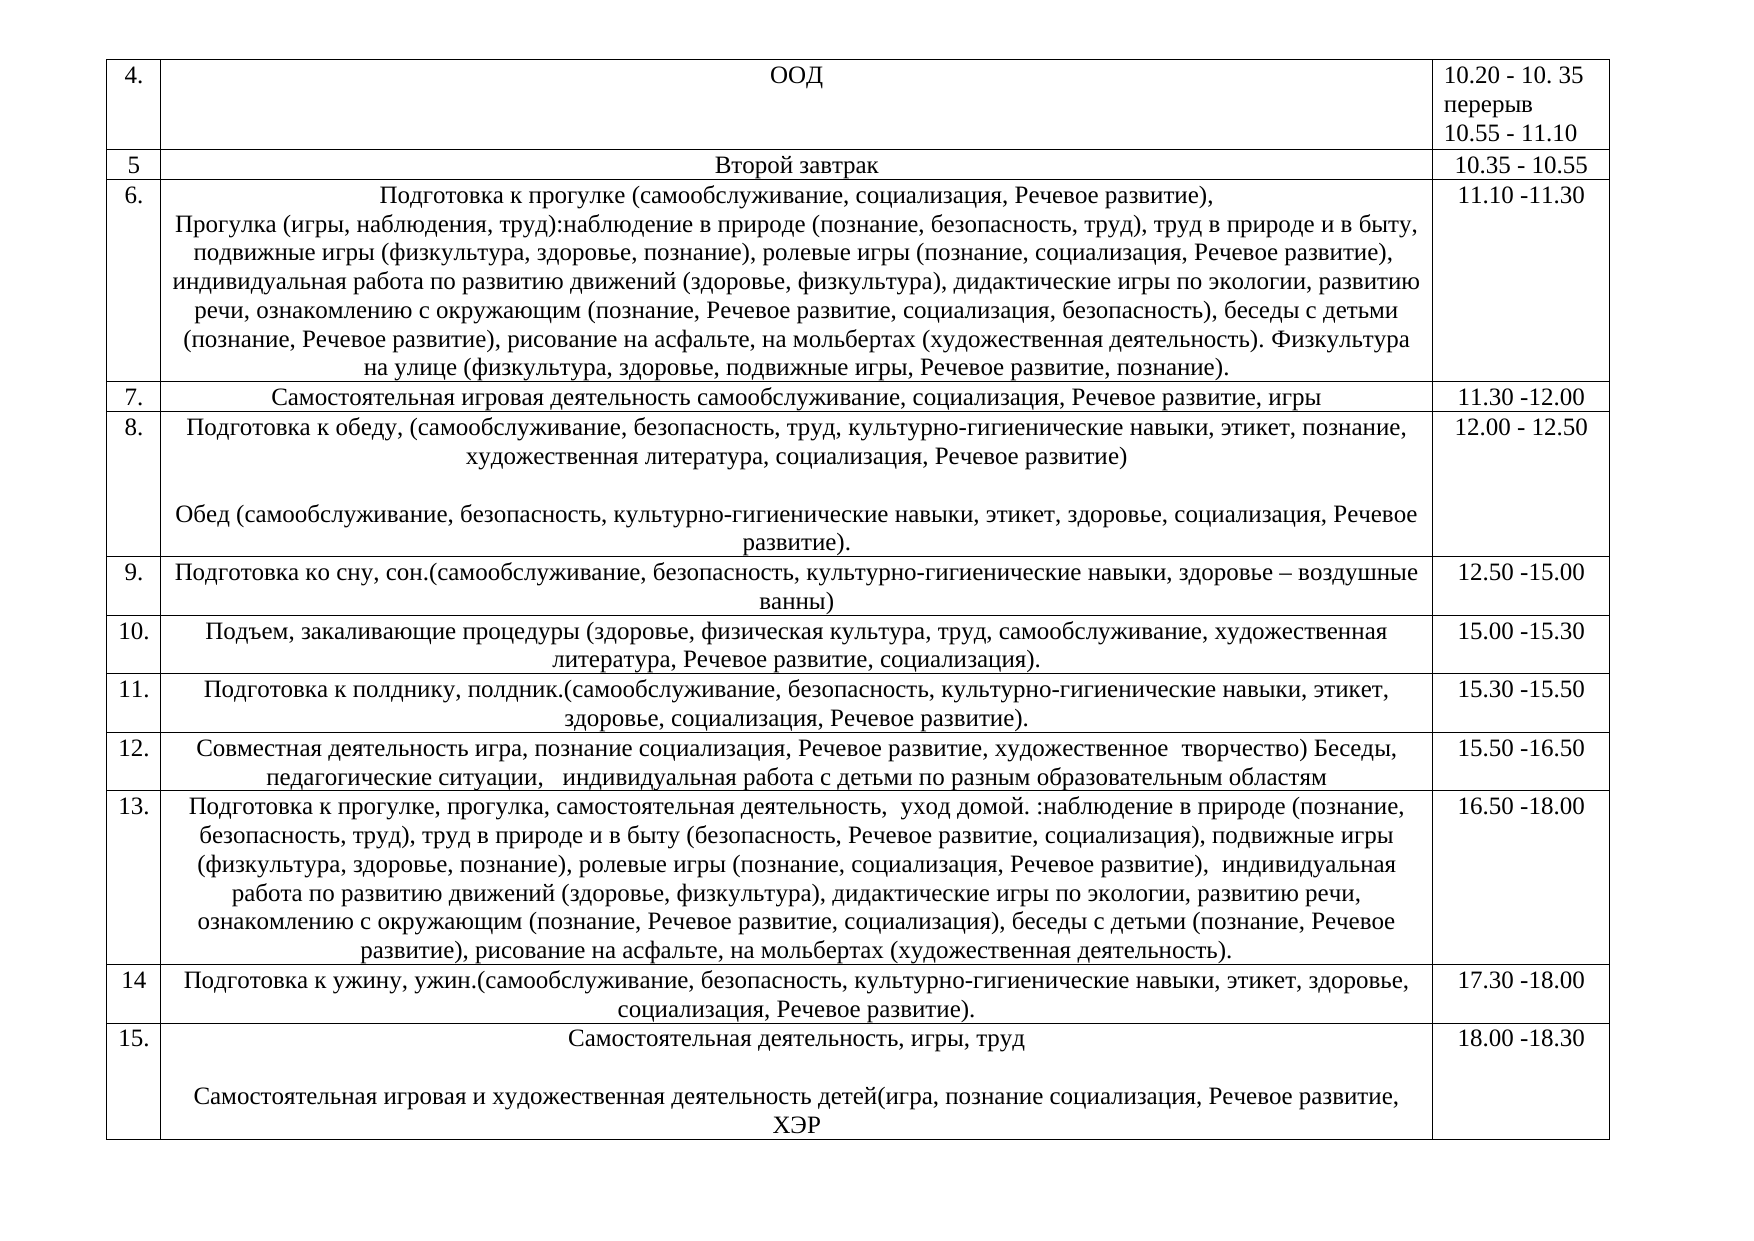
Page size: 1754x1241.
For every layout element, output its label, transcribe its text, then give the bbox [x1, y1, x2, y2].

table_cell 12. [107, 733, 160, 790]
table_cell 13. [107, 791, 160, 964]
table_cell 8. [107, 412, 160, 556]
table_cell Второй завтрак [161, 150, 1432, 179]
table_cell 6. [107, 180, 160, 381]
table_cell ООД [161, 60, 1432, 149]
table_cell Самостоятельная игровая деятельность самообслуживание, социализация, Речевое развитие, игры [161, 382, 1432, 411]
table_cell Подготовка к полднику, полдник.(самообслуживание, безопасность, культурно-гигиенические навыки, этикет, здоровье, социализация, Речевое развитие). [161, 674, 1432, 732]
table_cell Подготовка ко сну, сон.(самообслуживание, безопасность, культурно-гигиенические навыки, здоровье – воздушные ванны) [161, 557, 1432, 615]
table_cell 10. [107, 616, 160, 673]
table_cell 11. [107, 674, 160, 732]
table_cell 17.30 -18.00 [1433, 965, 1609, 1022]
table_cell 18.00 -18.30 [1433, 1024, 1609, 1139]
table_cell Подготовка к прогулке (самообслуживание, социализация, Речевое развитие), Прогулка (игры, наблюдения, труд):наблюдение в природе (познание, безопасность, труд), труд в природе и в быту, подвижные игры (физкультура, здоровье, познание), ролевые игры (познание, социализация, Речевое развитие), индивидуальная работа по развитию движений (здоровье, физкультура), дидактические игры по экологии, развитию речи, ознакомлению с окружающим (познание, Речевое развитие, социализация, безопасность), беседы с детьми (познание, Речевое развитие), рисование на асфальте, на мольбертах (художественная деятельность). Физкультура на улице (физкультура, здоровье, подвижные игры, Речевое развитие, познание). [161, 180, 1432, 381]
table_cell 12.00 - 12.50 [1433, 412, 1609, 556]
table_cell 16.50 -18.00 [1433, 791, 1609, 964]
table_cell Подготовка к обеду, (самообслуживание, безопасность, труд, культурно-гигиенические навыки, этикет, познание, художественная литература, социализация, Речевое развитие) Обед (самообслуживание, безопасность, культурно-гигиенические навыки, этикет, здоровье, социализация, Речевое развитие). [161, 412, 1432, 556]
table_cell Подготовка к прогулке, прогулка, самостоятельная деятельность, уход домой. :наблюдение в природе (познание, безопасность, труд), труд в природе и в быту (безопасность, Речевое развитие, социализация), подвижные игры (физкультура, здоровье, познание), ролевые игры (познание, социализация, Речевое развитие), индивидуальная работа по развитию движений (здоровье, физкультура), дидактические игры по экологии, развитию речи, ознакомлению с окружающим (познание, Речевое развитие, социализация), беседы с детьми (познание, Речевое развитие), рисование на асфальте, на мольбертах (художественная деятельность). [161, 791, 1432, 964]
table_cell 15.50 -16.50 [1433, 733, 1609, 790]
table_cell 12.50 -15.00 [1433, 557, 1609, 615]
table_cell 11.10 -11.30 [1433, 180, 1609, 381]
table_cell 15.00 -15.30 [1433, 616, 1609, 673]
table_cell Подъем, закаливающие процедуры (здоровье, физическая культура, труд, самообслуживание, художественная литература, Речевое развитие, социализация). [161, 616, 1432, 673]
table_cell 10.35 - 10.55 [1433, 150, 1609, 179]
table_cell Самостоятельная деятельность, игры, труд Самостоятельная игровая и художественная деятельность детей(игра, познание социализация, Речевое развитие, ХЭР [161, 1024, 1432, 1139]
table_cell 15.30 -15.50 [1433, 674, 1609, 732]
table_cell Подготовка к ужину, ужин.(самообслуживание, безопасность, культурно-гигиенические навыки, этикет, здоровье, социализация, Речевое развитие). [161, 965, 1432, 1022]
table_cell 14 [107, 965, 160, 1022]
table_cell 10.20 - 10. 35 перерыв 10.55 - 11.10 [1433, 60, 1609, 149]
table_cell 4. [107, 60, 160, 149]
table_cell 11.30 -12.00 [1433, 382, 1609, 411]
table_cell 7. [107, 382, 160, 411]
table_cell 5 [107, 150, 160, 179]
table_cell 9. [107, 557, 160, 615]
table_cell Совместная деятельность игра, познание социализация, Речевое развитие, художественное творчество) Беседы, педагогические ситуации, индивидуальная работа с детьми по разным образовательным областям [161, 733, 1432, 790]
table_cell 15. [107, 1024, 160, 1139]
